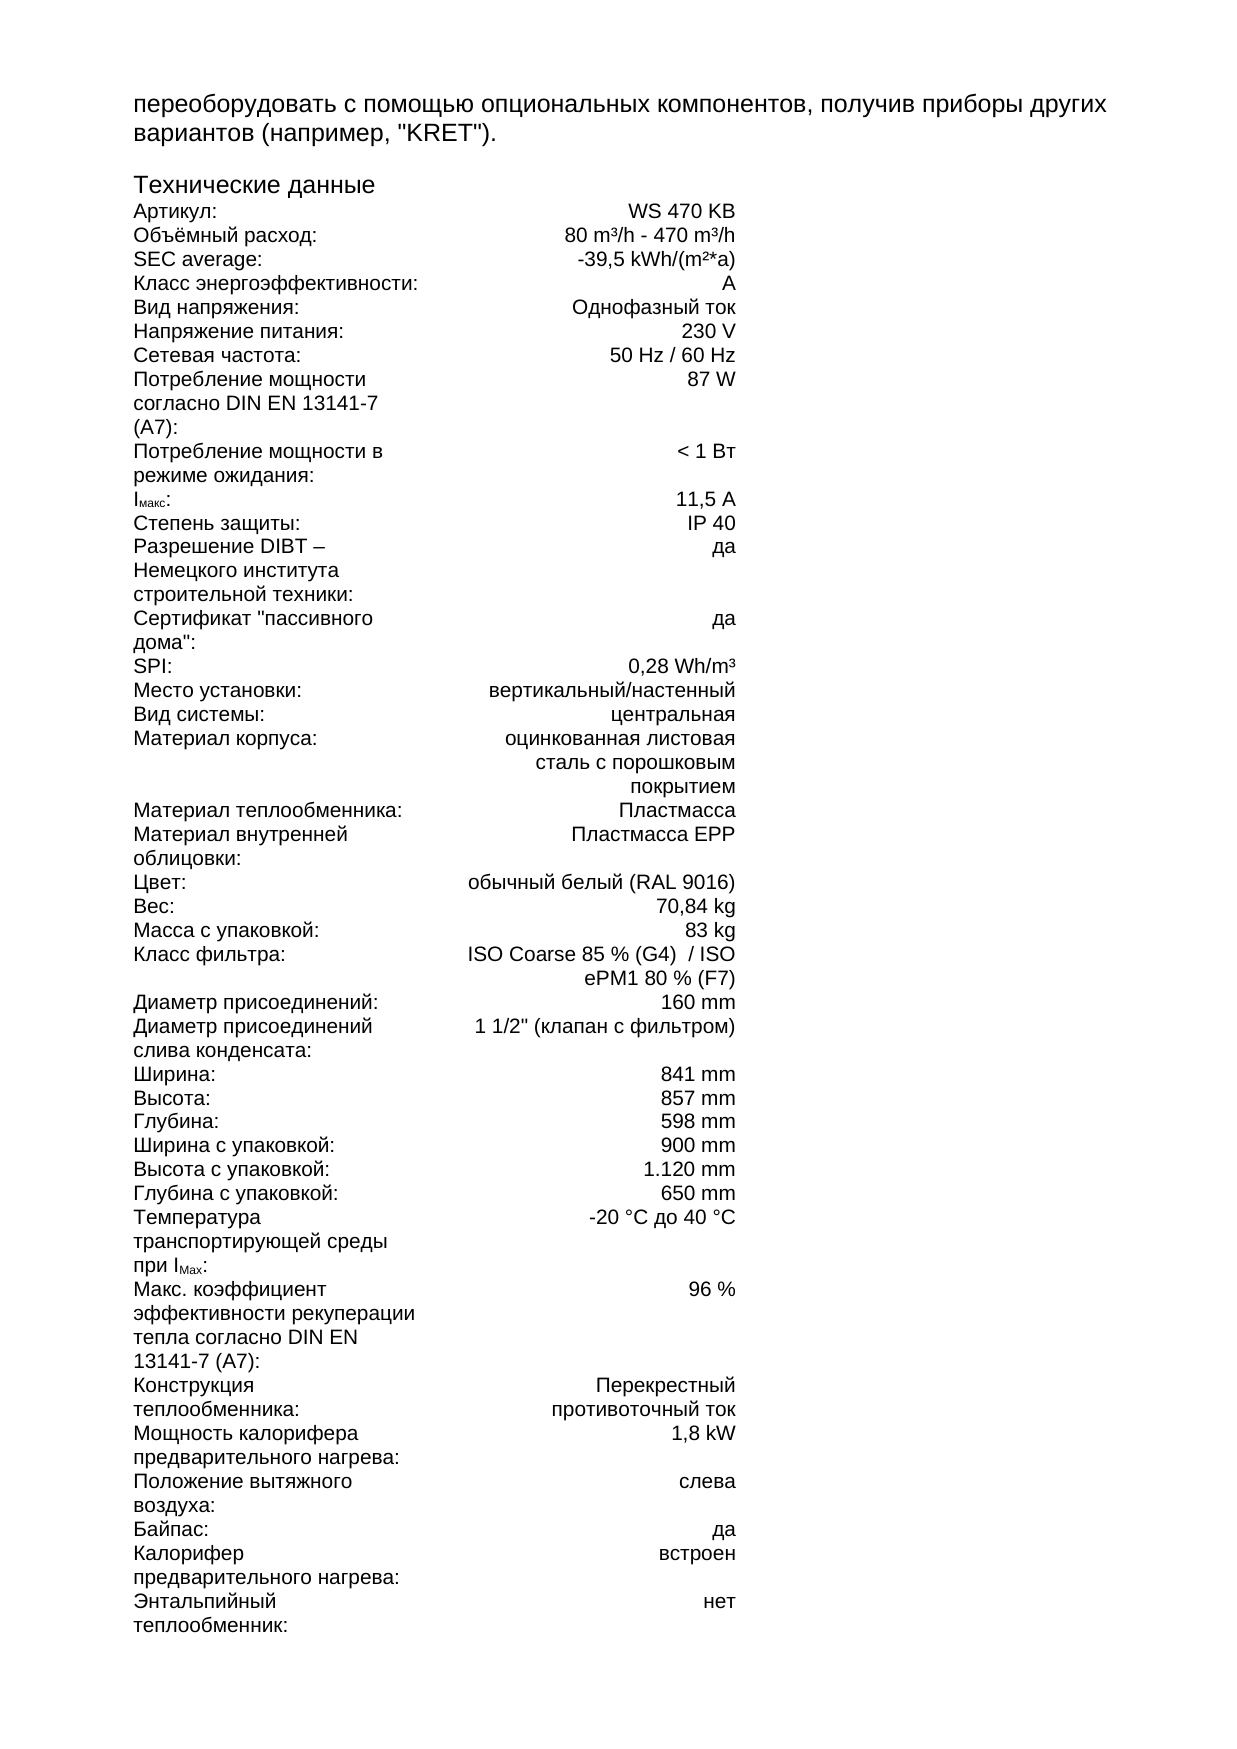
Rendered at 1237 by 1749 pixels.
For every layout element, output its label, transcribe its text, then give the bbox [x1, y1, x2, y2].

table_cell Разрешение DIBT – Немецкого института строительной техники: [122, 534, 434, 606]
table_cell Iмакс: [122, 486, 434, 510]
table_cell SPI: [122, 654, 434, 678]
table_cell 70,84 kg [434, 894, 747, 918]
table_cell SEC average: [122, 247, 434, 271]
table_cell Пластмасса [434, 798, 747, 822]
table_cell 841 mm [434, 1061, 747, 1085]
table_cell Ширина с упаковкой: [122, 1133, 434, 1157]
table_cell центральная [434, 702, 747, 726]
table_cell Материал внутренней облицовки: [122, 822, 434, 870]
table_cell Объёмный расход: [122, 223, 434, 247]
table_cell Вид системы: [122, 702, 434, 726]
table_cell Мощность калорифера предварительного нагрева: [122, 1421, 434, 1469]
table_cell ISO Coarse 85 % (G4) / ISO ePM1 80 % (F7) [434, 942, 747, 989]
table_cell 80 m³/h - 470 m³/h [434, 223, 747, 247]
table_cell 160 mm [434, 990, 747, 1013]
table_cell 0,28 Wh/m³ [434, 654, 747, 678]
table_cell 650 mm [434, 1181, 747, 1205]
table_cell < 1 Вт [434, 439, 747, 486]
table_cell Однофазный ток [434, 295, 747, 319]
table_cell Вес: [122, 894, 434, 918]
table_header Артикул: [122, 199, 434, 223]
table_cell -20 °C до 40 °C [434, 1205, 747, 1277]
table_cell Материал теплообменника: [122, 798, 434, 822]
table_cell Пластмасса EPP [434, 822, 747, 870]
table_cell Байпас: [122, 1517, 434, 1541]
table_cell 50 Hz / 60 Hz [434, 343, 747, 367]
table_cell Положение вытяжного воздуха: [122, 1469, 434, 1517]
table_cell оцинкованная листовая сталь с порошковым покрытием [434, 726, 747, 798]
table_cell Сертификат "пассивного дома": [122, 606, 434, 654]
table_cell 96 % [434, 1277, 747, 1373]
table_cell Место установки: [122, 678, 434, 702]
table_cell Потребление мощности в режиме ожидания: [122, 439, 434, 486]
text Технические данные [133, 170, 1148, 199]
table_cell 230 V [434, 319, 747, 343]
table_cell Ширина: [122, 1061, 434, 1085]
table_cell да [434, 534, 747, 606]
table_cell Цвет: [122, 870, 434, 894]
table_cell A [434, 271, 747, 295]
table_cell Диаметр присоединений слива конденсата: [122, 1014, 434, 1061]
table_cell Конструкция теплообменника: [122, 1373, 434, 1421]
table_cell вертикальный/настенный [434, 678, 747, 702]
table_cell Перекрестный противоточный ток [434, 1373, 747, 1421]
table_cell Напряжение питания: [122, 319, 434, 343]
table_cell 598 mm [434, 1109, 747, 1133]
table_cell 1,8 kW [434, 1421, 747, 1469]
table_cell слева [434, 1469, 747, 1517]
table_cell Глубина с упаковкой: [122, 1181, 434, 1205]
table_cell Вид напряжения: [122, 295, 434, 319]
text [133, 89, 1148, 146]
table_cell Глубина: [122, 1109, 434, 1133]
table_cell Степень защиты: [122, 510, 434, 534]
table_cell IP 40 [434, 510, 747, 534]
table_cell Диаметр присоединений: [122, 990, 434, 1013]
table_cell 83 kg [434, 918, 747, 942]
table_cell Калорифер предварительного нагрева: [122, 1541, 434, 1588]
table_cell Высота: [122, 1085, 434, 1109]
table_cell 1.120 mm [434, 1157, 747, 1181]
table_cell обычный белый (RAL 9016) [434, 870, 747, 894]
table_cell Макс. коэффициент эффективности рекуперации тепла согласно DIN EN 13141-7 (A7): [122, 1277, 434, 1373]
table_cell Класс фильтра: [122, 942, 434, 989]
table_cell Класс энергоэффективности: [122, 271, 434, 295]
table_cell встроен [434, 1541, 747, 1588]
table_header WS 470 KB [434, 199, 747, 223]
table_cell нет [434, 1589, 747, 1636]
table_cell Материал корпуса: [122, 726, 434, 798]
table_cell 857 mm [434, 1085, 747, 1109]
table_cell Температура транспортирующей среды при IMax: [122, 1205, 434, 1277]
table_cell Потребление мощности согласно DIN EN 13141-7 (A7): [122, 367, 434, 438]
table_cell Высота с упаковкой: [122, 1157, 434, 1181]
table_cell да [434, 1517, 747, 1541]
table_cell Энтальпийный теплообменник: [122, 1589, 434, 1636]
table_cell 1 1/2" (клапан с фильтром) [434, 1014, 747, 1061]
table_cell Сетевая частота: [122, 343, 434, 367]
table_cell Масса с упаковкой: [122, 918, 434, 942]
table_cell 900 mm [434, 1133, 747, 1157]
table_cell 11,5 A [434, 486, 747, 510]
table_cell 87 W [434, 367, 747, 438]
table_cell да [434, 606, 747, 654]
table_cell -39,5 kWh/(m²*a) [434, 247, 747, 271]
